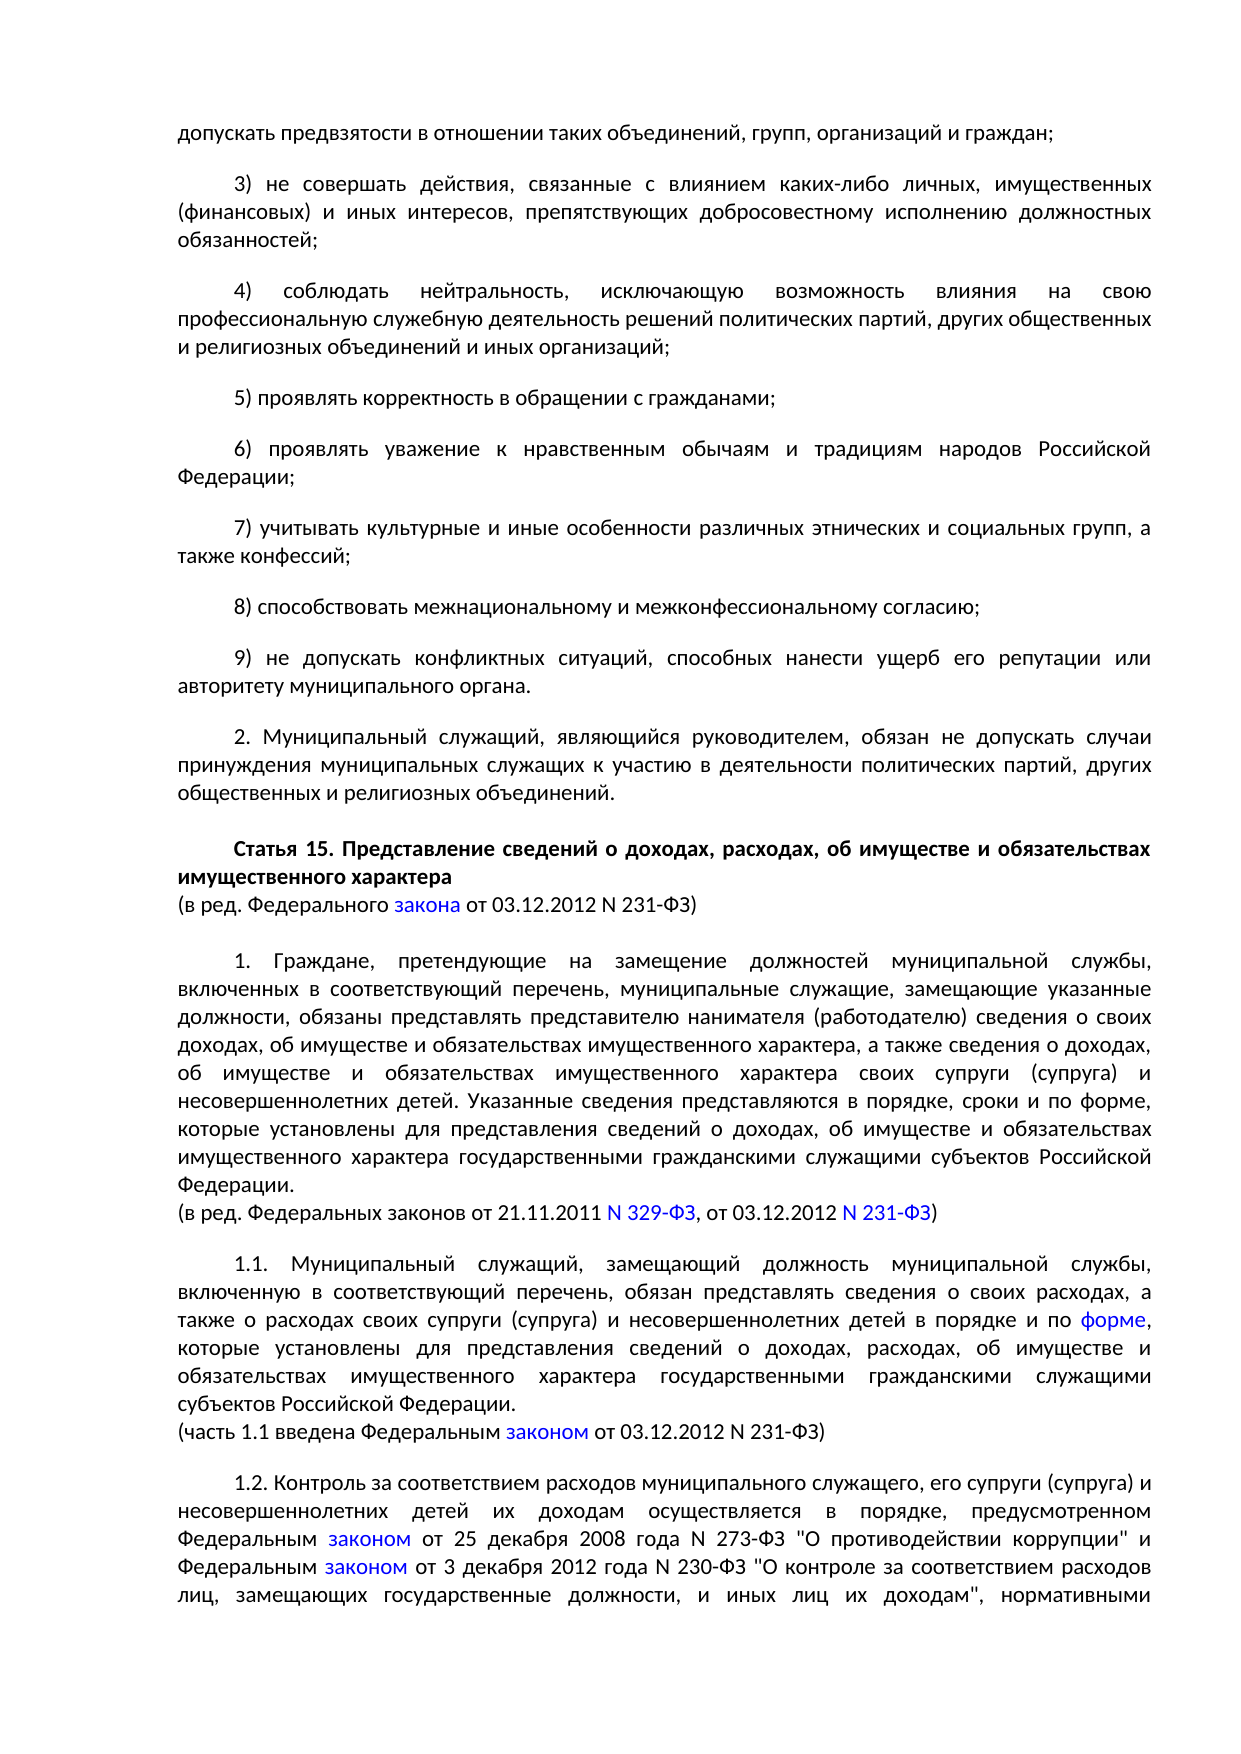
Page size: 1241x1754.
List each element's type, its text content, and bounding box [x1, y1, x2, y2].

text 9) не допускать конфликтных ситуаций, способных нанести ущерб его репутации или авторитету муниципального органа. [177, 643, 1152, 699]
text 1.1. Муниципальный служащий, замещающий должность муниципальной службы, включенную в соответствующий перечень, обязан представлять сведения о своих расходах, а также о расходах своих супруги (супруга) и несовершеннолетних детей в порядке и по форме, которые установлены для представления сведений о доходах, расходах, об имуществе и обязательствах имущественного характера государственными гражданскими служащими субъектов Российской Федерации. [177, 1249, 1152, 1417]
text (часть 1.1 введена Федеральным законом от 03.12.2012 N 231-ФЗ) [177, 1417, 1152, 1445]
text 8) способствовать межнациональному и межконфессиональному согласию; [177, 592, 1152, 620]
text 4) соблюдать нейтральность, исключающую возможность влияния на свою профессиональную служебную деятельность решений политических партий, других общественных и религиозных объединений и иных организаций; [177, 276, 1152, 360]
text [177, 1468, 1152, 1608]
text 2. Муниципальный служащий, являющийся руководителем, обязан не допускать случаи принуждения муниципальных служащих к участию в деятельности политических партий, других общественных и религиозных объединений. [177, 722, 1152, 806]
title Статья 15. Представление сведений о доходах, расходах, об имуществе и обязательствах имущественного характера [177, 834, 1152, 890]
text 6) проявлять уважение к нравственным обычаям и традициям народов Российской Федерации; [177, 434, 1152, 490]
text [177, 118, 1152, 146]
text 7) учитывать культурные и иные особенности различных этнических и социальных групп, а также конфессий; [177, 513, 1152, 569]
text 1. Граждане, претендующие на замещение должностей муниципальной службы, включенных в соответствующий перечень, муниципальные служащие, замещающие указанные должности, обязаны представлять представителю нанимателя (работодателю) сведения о своих доходах, об имуществе и обязательствах имущественного характера, а также сведения о доходах, об имуществе и обязательствах имущественного характера своих супруги (супруга) и несовершеннолетних детей. Указанные сведения представляются в порядке, сроки и по форме, которые установлены для представления сведений о доходах, об имуществе и обязательствах имущественного характера государственными гражданскими служащими субъектов Российской Федерации. [177, 946, 1152, 1198]
text (в ред. Федеральных законов от 21.11.2011 N 329-ФЗ, от 03.12.2012 N 231-ФЗ) [177, 1198, 1152, 1226]
text 3) не совершать действия, связанные с влиянием каких-либо личных, имущественных (финансовых) и иных интересов, препятствующих добросовестному исполнению должностных обязанностей; [177, 169, 1152, 253]
text (в ред. Федерального закона от 03.12.2012 N 231-ФЗ) [177, 890, 1152, 918]
text 5) проявлять корректность в обращении с гражданами; [177, 383, 1152, 411]
